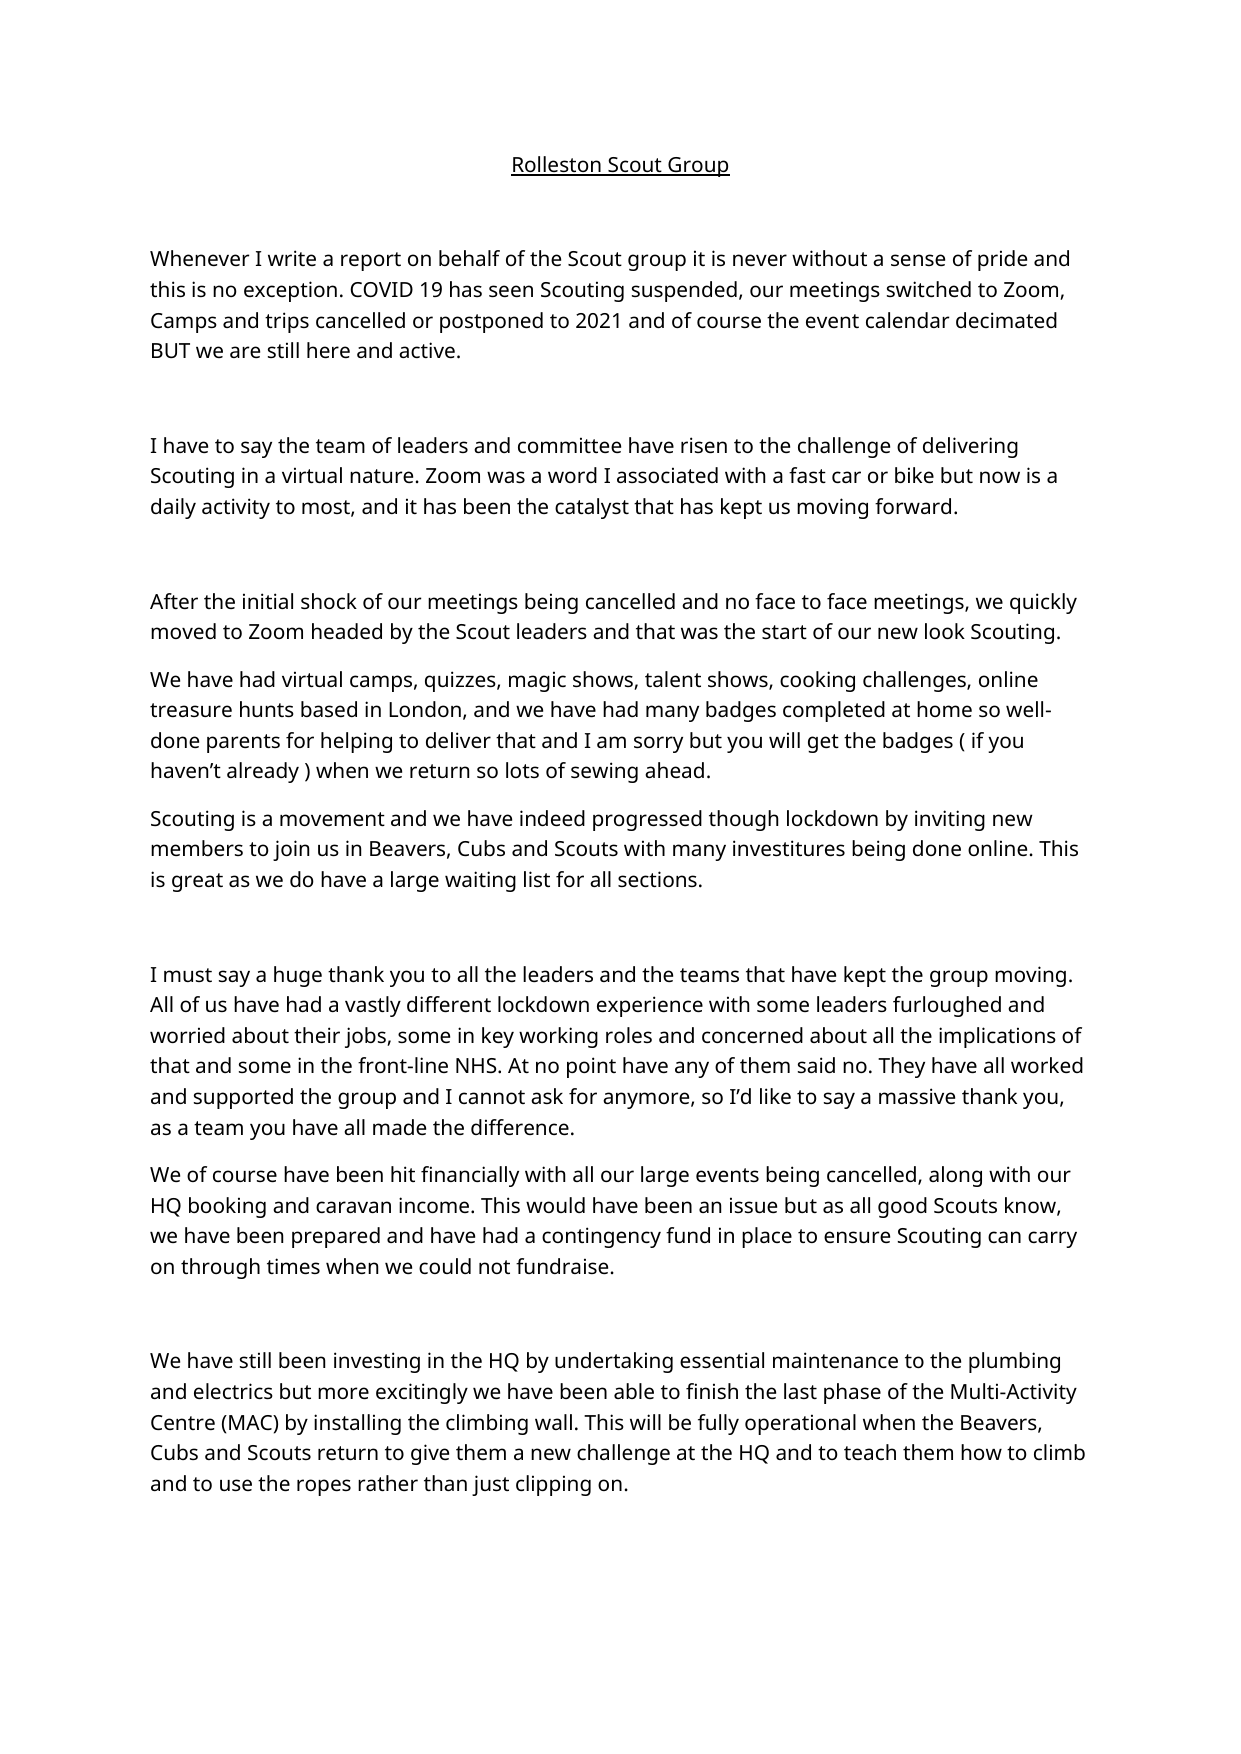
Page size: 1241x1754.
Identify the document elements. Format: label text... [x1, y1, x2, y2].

text Whenever I write a report on behalf of the Scout group it is never without a sense of pride and this is no exception. COVID 19 has seen Scouting suspended, our meetings switched to Zoom, Camps and trips cancelled or postponed to 2021 and of course the event calendar decimated BUT we are still here and active. [150, 244, 1090, 365]
text Scouting is a movement and we have indeed progressed though lockdown by inviting new members to join us in Beavers, Cubs and Scouts with many investitures being done online. This is great as we do have a large waiting list for all sections. [150, 804, 1090, 894]
text I must say a huge thank you to all the leaders and the teams that have kept the group moving. All of us have had a vastly different lockdown experience with some leaders furloughed and worried about their jobs, some in key working roles and concerned about all the implications of that and some in the front-line NHS. At no point have any of them said no. They have all worked and supported the group and I cannot ask for anymore, so I’d like to say a massive thank you, as a team you have all made the difference. [150, 960, 1090, 1141]
text I have to say the team of leaders and committee have risen to the challenge of delivering Scouting in a virtual nature. Zoom was a word I associated with a fast car or bike but now is a daily activity to most, and it has been the catalyst that has kept us moving forward. [150, 431, 1090, 521]
text Rolleston Scout Group [150, 150, 1090, 178]
text After the initial shock of our meetings being cancelled and no face to face meetings, we quickly moved to Zoom headed by the Scout leaders and that was the start of our new look Scouting. [150, 587, 1090, 646]
text We of course have been hit financially with all our large events being cancelled, along with our HQ booking and caravan income. This would have been an issue but as all good Scouts know, we have been prepared and have had a contingency fund in place to ensure Scouting can carry on through times when we could not fundraise. [150, 1160, 1090, 1281]
text We have had virtual camps, quizzes, magic shows, talent shows, cooking challenges, online treasure hunts based in London, and we have had many badges completed at home so well-done parents for helping to deliver that and I am sorry but you will get the badges ( if you haven’t already ) when we return so lots of sewing ahead. [150, 665, 1090, 785]
text We have still been investing in the HQ by undertaking essential maintenance to the plumbing and electrics but more excitingly we have been able to finish the last phase of the Multi-Activity Centre (MAC) by installing the climbing wall. This will be fully operational when the Beavers, Cubs and Scouts return to give them a new challenge at the HQ and to teach them how to climb and to use the ropes rather than just clipping on. [150, 1347, 1090, 1498]
